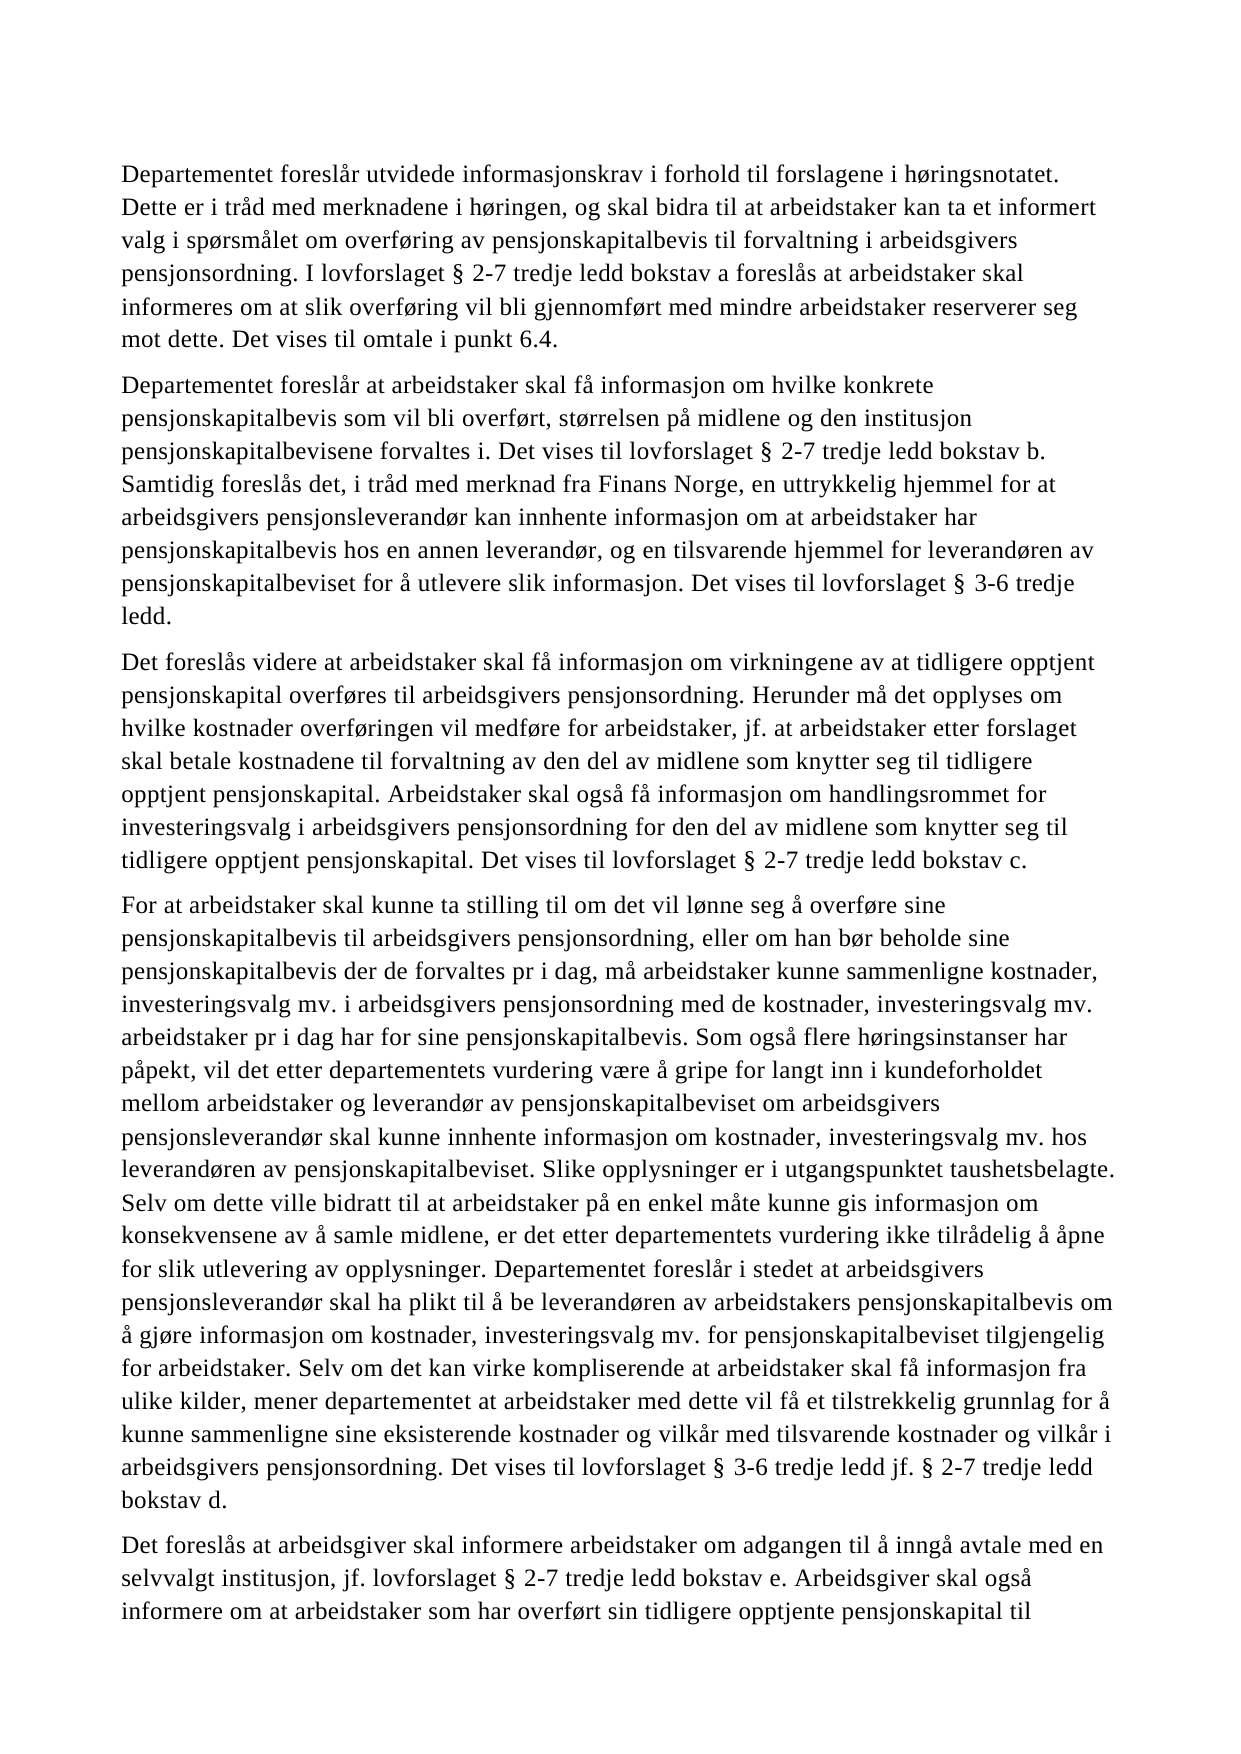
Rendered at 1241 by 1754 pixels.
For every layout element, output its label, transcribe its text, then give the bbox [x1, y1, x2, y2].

text Departementet foreslår at arbeidstaker skal få informasjon om hvilke konkrete pensjonskapitalbevis som vil bli overført, størrelsen på midlene og den institusjon pensjonskapitalbevisene forvaltes i. Det vises til lovforslaget § 2-7 tredje ledd bokstav b. Samtidig foreslås det, i tråd med merknad fra Finans Norge, en uttrykkelig hjemmel for at arbeidsgivers pensjonsleverandør kan innhente informasjon om at arbeidstaker har pensjonskapitalbevis hos en annen leverandør, og en tilsvarende hjemmel for leverandøren av pensjonskapitalbeviset for å utlevere slik informasjon. Det vises til lovforslaget § 3-6 tredje ledd. [121, 370, 1119, 630]
text For at arbeidstaker skal kunne ta stilling til om det vil lønne seg å overføre sine pensjonskapitalbevis til arbeidsgivers pensjonsordning, eller om han bør beholde sine pensjonskapitalbevis der de forvaltes pr i dag, må arbeidstaker kunne sammenligne kostnader, investeringsvalg mv. i arbeidsgivers pensjonsordning med de kostnader, investeringsvalg mv. arbeidstaker pr i dag har for sine pensjonskapitalbevis. Som også flere høringsinstanser har påpekt, vil det etter departementets vurdering være å gripe for langt inn i kundeforholdet mellom arbeidstaker og leverandør av pensjonskapitalbeviset om arbeidsgivers pensjonsleverandør skal kunne innhente informasjon om kostnader, investeringsvalg mv. hos leverandøren av pensjonskapitalbeviset. Slike opplysninger er i utgangspunktet taushetsbelagte. Selv om dette ville bidratt til at arbeidstaker på en enkel måte kunne gis informasjon om konsekvensene av å samle midlene, er det etter departementets vurdering ikke tilrådelig å åpne for slik utlevering av opplysninger. Departementet foreslår i stedet at arbeidsgivers pensjonsleverandør skal ha plikt til å be leverandøren av arbeidstakers pensjonskapitalbevis om å gjøre informasjon om kostnader, investeringsvalg mv. for pensjonskapitalbeviset tilgjengelig for arbeidstaker. Selv om det kan virke kompliserende at arbeidstaker skal få informasjon fra ulike kilder, mener departementet at arbeidstaker med dette vil få et tilstrekkelig grunnlag for å kunne sammenligne sine eksisterende kostnader og vilkår med tilsvarende kostnader og vilkår i arbeidsgivers pensjonsordning. Det vises til lovforslaget § 3-6 tredje ledd jf. § 2-7 tredje ledd bokstav d. [121, 890, 1119, 1513]
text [121, 1530, 1119, 1625]
text Departementet foreslår utvidede informasjonskrav i forhold til forslagene i høringsnotatet. Dette er i tråd med merknadene i høringen, og skal bidra til at arbeidstaker kan ta et informert valg i spørsmålet om overføring av pensjonskapitalbevis til forvaltning i arbeidsgivers pensjonsordning. I lovforslaget § 2-7 tredje ledd bokstav a foreslås at arbeidstaker skal informeres om at slik overføring vil bli gjennomført med mindre arbeidstaker reserverer seg mot dette. Det vises til omtale i punkt 6.4. [121, 159, 1119, 353]
text Det foreslås videre at arbeidstaker skal få informasjon om virkningene av at tidligere opptjent pensjonskapital overføres til arbeidsgivers pensjonsordning. Herunder må det opplyses om hvilke kostnader overføringen vil medføre for arbeidstaker, jf. at arbeidstaker etter forslaget skal betale kostnadene til forvaltning av den del av midlene som knytter seg til tidligere opptjent pensjonskapital. Arbeidstaker skal også få informasjon om handlingsrommet for investeringsvalg i arbeidsgivers pensjonsordning for den del av midlene som knytter seg til tidligere opptjent pensjonskapital. Det vises til lovforslaget § 2-7 tredje ledd bokstav c. [121, 647, 1119, 874]
